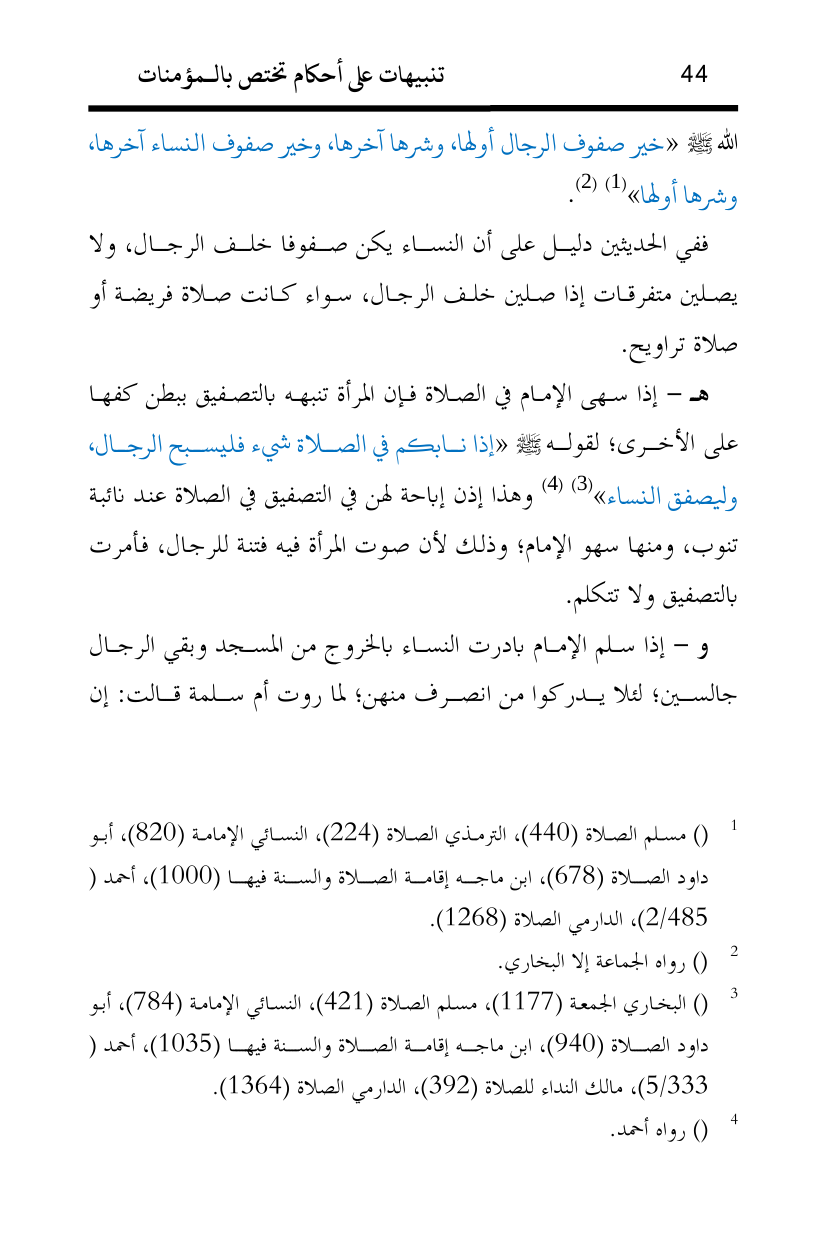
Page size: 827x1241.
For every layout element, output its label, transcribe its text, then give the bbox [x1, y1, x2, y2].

text وإن كان الحضور من النساء كثر من واحدة فإنهن يقمن صفا أو صفوفا خلف الرجال؛ لأنه ج كان يجعل الرجال قدام الغلمان، والغلمان خلفهم، والنساء خلف الغلمان، رواه أحمد، وعن أبي هريرة س قال: قال رسول الله ج «خير صفوف الرجال أولها، وشرها آخرها، وخير صفوف النساء آخرها، وشرها أولها»() (). [89, 119, 738, 220]
text ففي الحديثين دليل على أن النساء يكن صفوفا خلف الرجال، ولا يصلين متفرقات إذا صلين خلف الرجال، سواء كانت صلاة فريضة أو صلاة تراويح. [89, 220, 738, 370]
text هـ - إذا سهى الإمام في الصلاة فإن المرأة تنبهه بالتصفيق ببطن كفها على الأخرى؛ لقوله ج «إذا نابكم في الصلاة شيء فليسبح الرجال، وليصفق النساء»() () وهذا إذن إباحة لهن في التصفيق في الصلاة عند نائبة تنوب، ومنها سهو الإمام؛ وذلك لأن صوت المرأة فيه فتنة للرجال، فأمرت بالتصفيق ولا تتكلم. [89, 370, 738, 621]
text و - إذا سلم الإمام بادرت النساء بالخروج من المسجد وبقي الرجال جالسين؛ لئلا يدركوا من انصرف منهن؛ لما روت أم سلمة قالت: إن النساء كن إذا سلمن من المكتوية قمن وثبت رسول الله ج ومن صلى من الرجال ما شاء الله، فإذا قام رسول الله ج قام الرجال. [89, 621, 738, 721]
